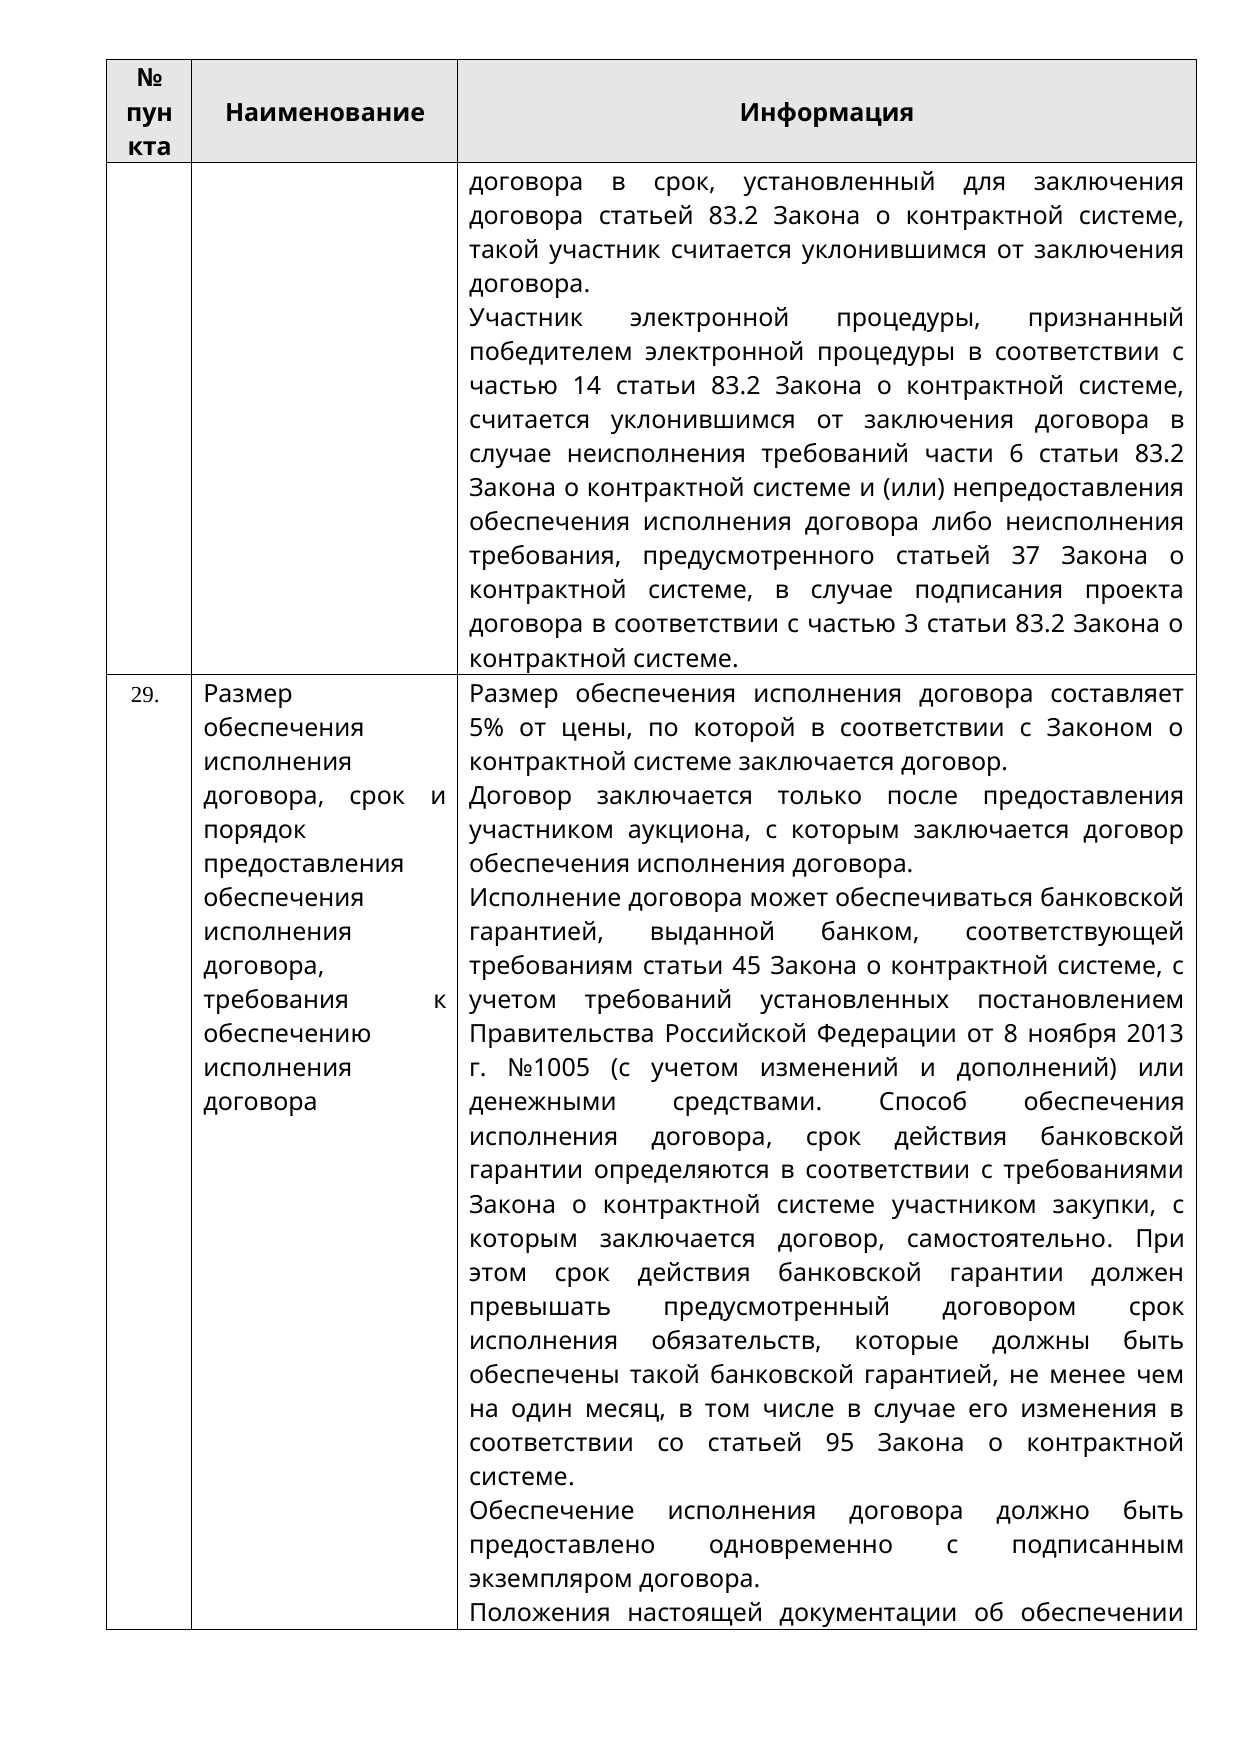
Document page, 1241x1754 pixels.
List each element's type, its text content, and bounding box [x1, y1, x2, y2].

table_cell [458, 675, 1196, 1629]
table_cell [107, 675, 191, 1629]
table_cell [458, 163, 1196, 674]
table_header Наименование [192, 60, 457, 162]
table_header № пункта [107, 60, 191, 162]
table_cell [107, 163, 191, 674]
table_header Информация [458, 60, 1196, 162]
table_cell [192, 163, 457, 674]
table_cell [192, 675, 457, 1629]
